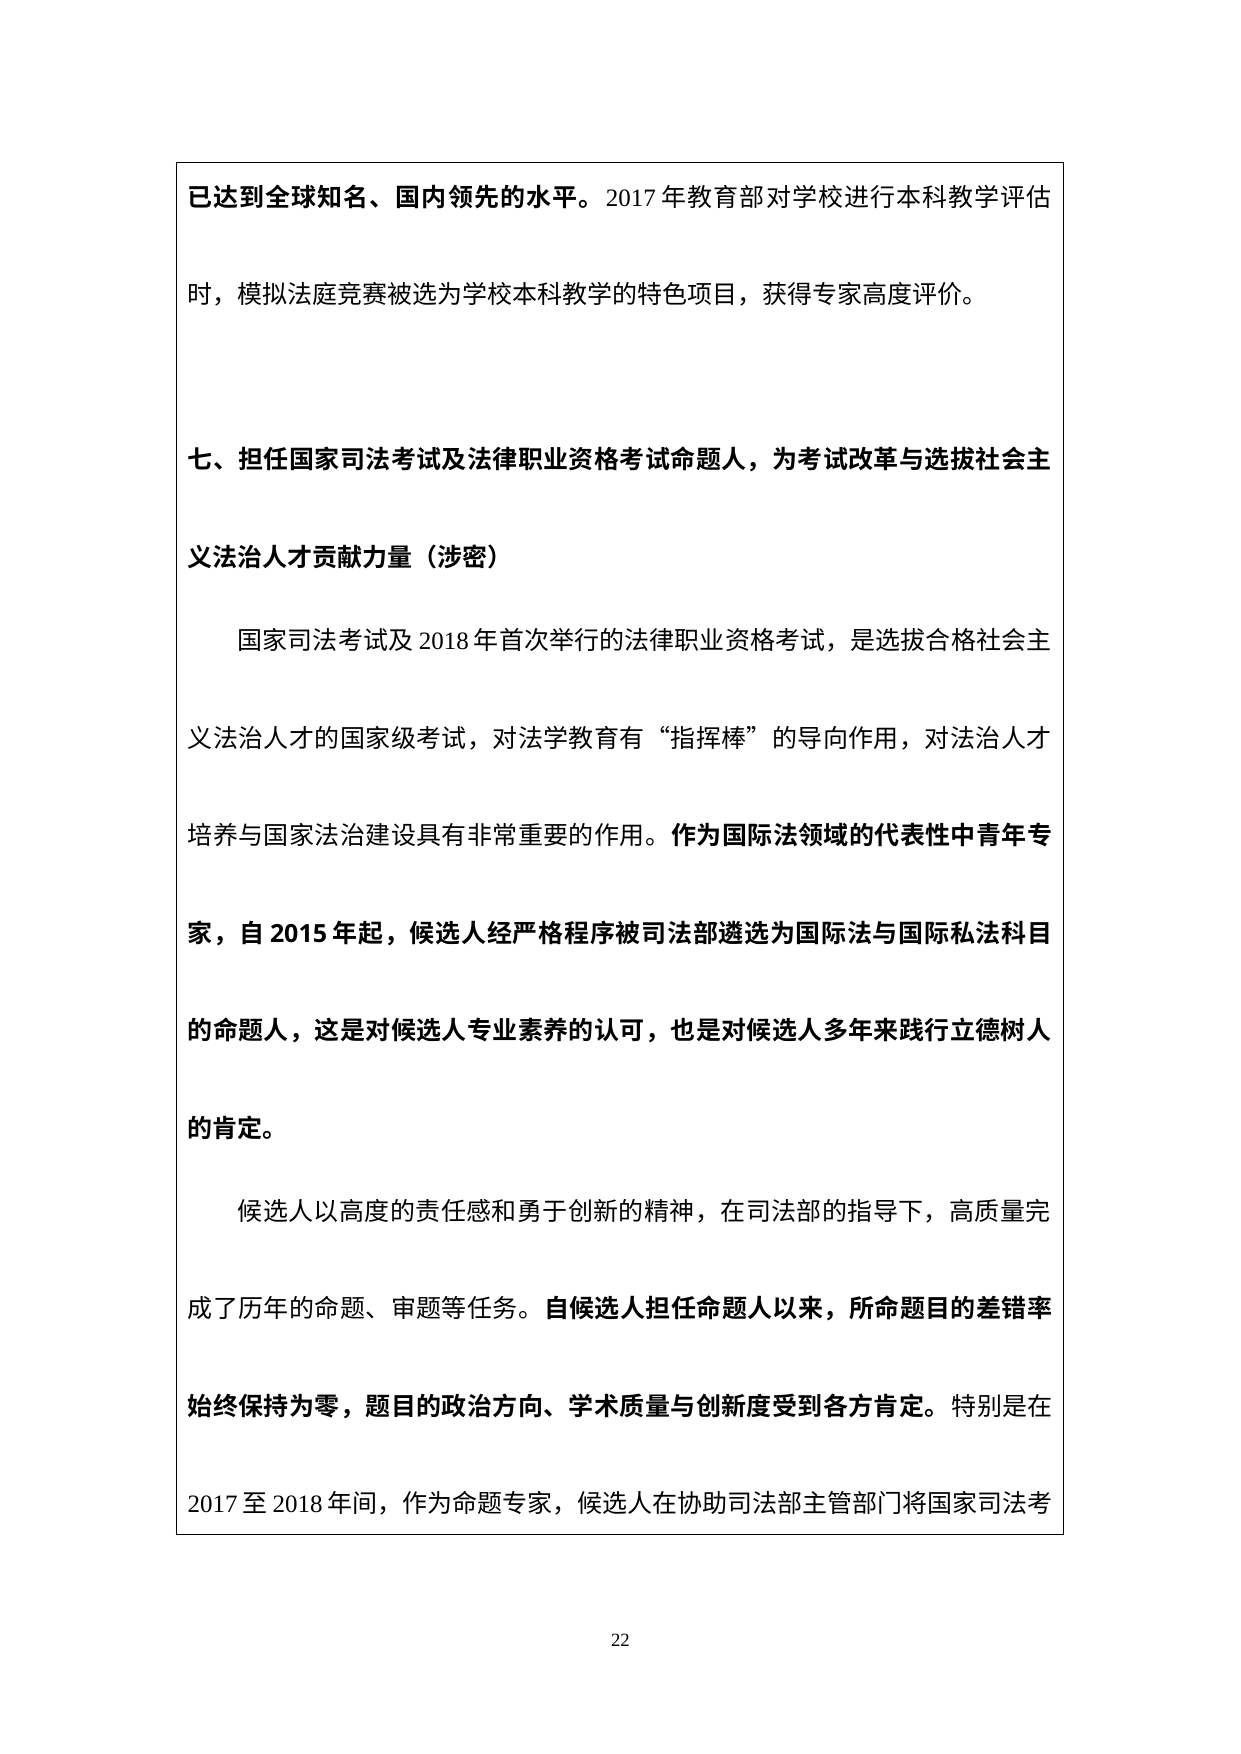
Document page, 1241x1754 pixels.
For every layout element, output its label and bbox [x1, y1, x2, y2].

table_header [177, 163, 1063, 1534]
